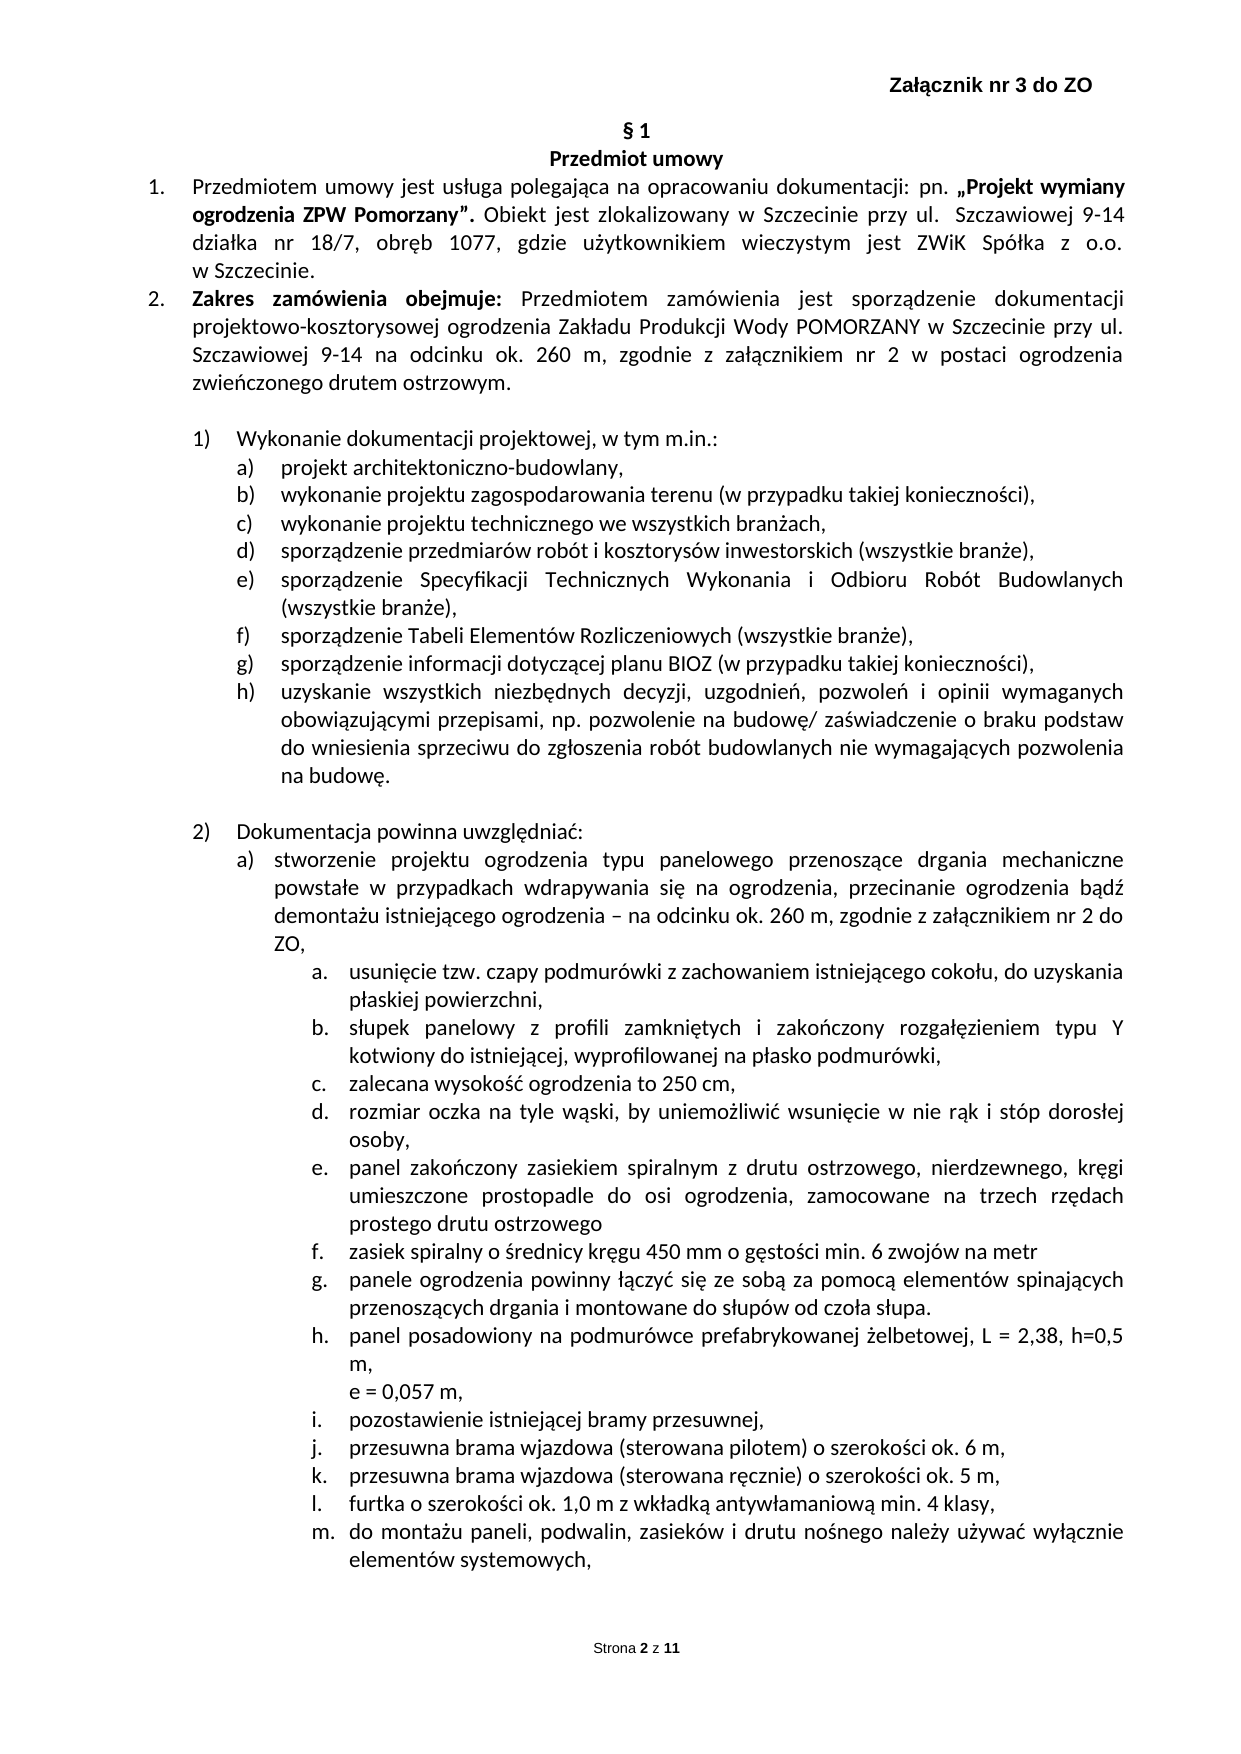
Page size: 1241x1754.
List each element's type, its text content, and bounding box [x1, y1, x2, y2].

text § 1 [148, 116, 1125, 144]
list usunięcie tzw. czapy podmurówki z zachowaniem istniejącego cokołu, do uzyskania płaskiej powierzchni, [311, 957, 1125, 1013]
list przesuwna brama wjazdowa (sterowana pilotem) o szerokości ok. 6 m, [311, 1433, 1125, 1461]
list wykonanie projektu zagospodarowania terenu (w przypadku takiej konieczności), [236, 481, 1125, 509]
list panel zakończony zasiekiem spiralnym z drutu ostrzowego, nierdzewnego, kręgi umieszczone prostopadle do osi ogrodzenia, zamocowane na trzech rzędach prostego drutu ostrzowego [311, 1153, 1125, 1237]
list sporządzenie informacji dotyczącej planu BIOZ (w przypadku takiej konieczności), [236, 649, 1125, 677]
list Zakres zamówienia obejmuje: Przedmiotem zamówienia jest sporządzenie dokumentacji projektowo-kosztorysowej ogrodzenia Zakładu Produkcji Wody POMORZANY w Szczecinie przy ul. Szczawiowej 9-14 na odcinku ok. 260 m, zgodnie z załącznikiem nr 2 w postaci ogrodzenia zwieńczonego drutem ostrzowym. [148, 284, 1125, 397]
list wykonanie projektu technicznego we wszystkich branżach, [236, 509, 1125, 537]
list Dokumentacja powinna uwzględniać: [192, 817, 1125, 845]
list do montażu paneli, podwalin, zasieków i drutu nośnego należy używać wyłącznie elementów systemowych, [311, 1517, 1125, 1573]
list furtka o szerokości ok. 1,0 m z wkładką antywłamaniową min. 4 klasy, [311, 1489, 1125, 1517]
list panele ogrodzenia powinny łączyć się ze sobą za pomocą elementów spinających przenoszących drgania i montowane do słupów od czoła słupa. [311, 1265, 1125, 1321]
list projekt architektoniczno-budowlany, [236, 453, 1125, 481]
list panel posadowiony na podmurówce prefabrykowanej żelbetowej, L = 2,38, h=0,5 m, e = 0,057 m, [311, 1321, 1125, 1405]
list zalecana wysokość ogrodzenia to 250 cm, [311, 1069, 1125, 1097]
list sporządzenie przedmiarów robót i kosztorysów inwestorskich (wszystkie branże), [236, 537, 1125, 565]
list stworzenie projektu ogrodzenia typu panelowego przenoszące drgania mechaniczne powstałe w przypadkach wdrapywania się na ogrodzenia, przecinanie ogrodzenia bądź demontażu istniejącego ogrodzenia – na odcinku ok. 260 m, zgodnie z załącznikiem nr 2 do ZO, [236, 845, 1125, 957]
list słupek panelowy z profili zamkniętych i zakończony rozgałęzieniem typu Y kotwiony do istniejącej, wyprofilowanej na płasko podmurówki, [311, 1013, 1125, 1069]
list sporządzenie Tabeli Elementów Rozliczeniowych (wszystkie branże), [236, 621, 1125, 649]
list rozmiar oczka na tyle wąski, by uniemożliwić wsunięcie w nie rąk i stóp dorosłej osoby, [311, 1097, 1125, 1153]
list Przedmiotem umowy jest usługa polegająca na opracowaniu dokumentacji: pn. „Projekt wymiany ogrodzenia ZPW Pomorzany”. Obiekt jest zlokalizowany w Szczecinie przy ul. Szczawiowej 9-14 działka nr 18/7, obręb 1077, gdzie użytkownikiem wieczystym jest ZWiK Spółka z o.o. w Szczecinie. [148, 172, 1125, 284]
list pozostawienie istniejącej bramy przesuwnej, [311, 1405, 1125, 1433]
list Wykonanie dokumentacji projektowej, w tym m.in.: [192, 424, 1125, 453]
list zasiek spiralny o średnicy kręgu 450 mm o gęstości min. 6 zwojów na metr [311, 1237, 1125, 1265]
list uzyskanie wszystkich niezbędnych decyzji, uzgodnień, pozwoleń i opinii wymaganych obowiązującymi przepisami, np. pozwolenie na budowę/ zaświadczenie o braku podstaw do wniesienia sprzeciwu do zgłoszenia robót budowlanych nie wymagających pozwolenia na budowę. [236, 677, 1125, 789]
text Przedmiot umowy [148, 144, 1125, 172]
list przesuwna brama wjazdowa (sterowana ręcznie) o szerokości ok. 5 m, [311, 1461, 1125, 1489]
list sporządzenie Specyfikacji Technicznych Wykonania i Odbioru Robót Budowlanych (wszystkie branże), [236, 565, 1125, 621]
